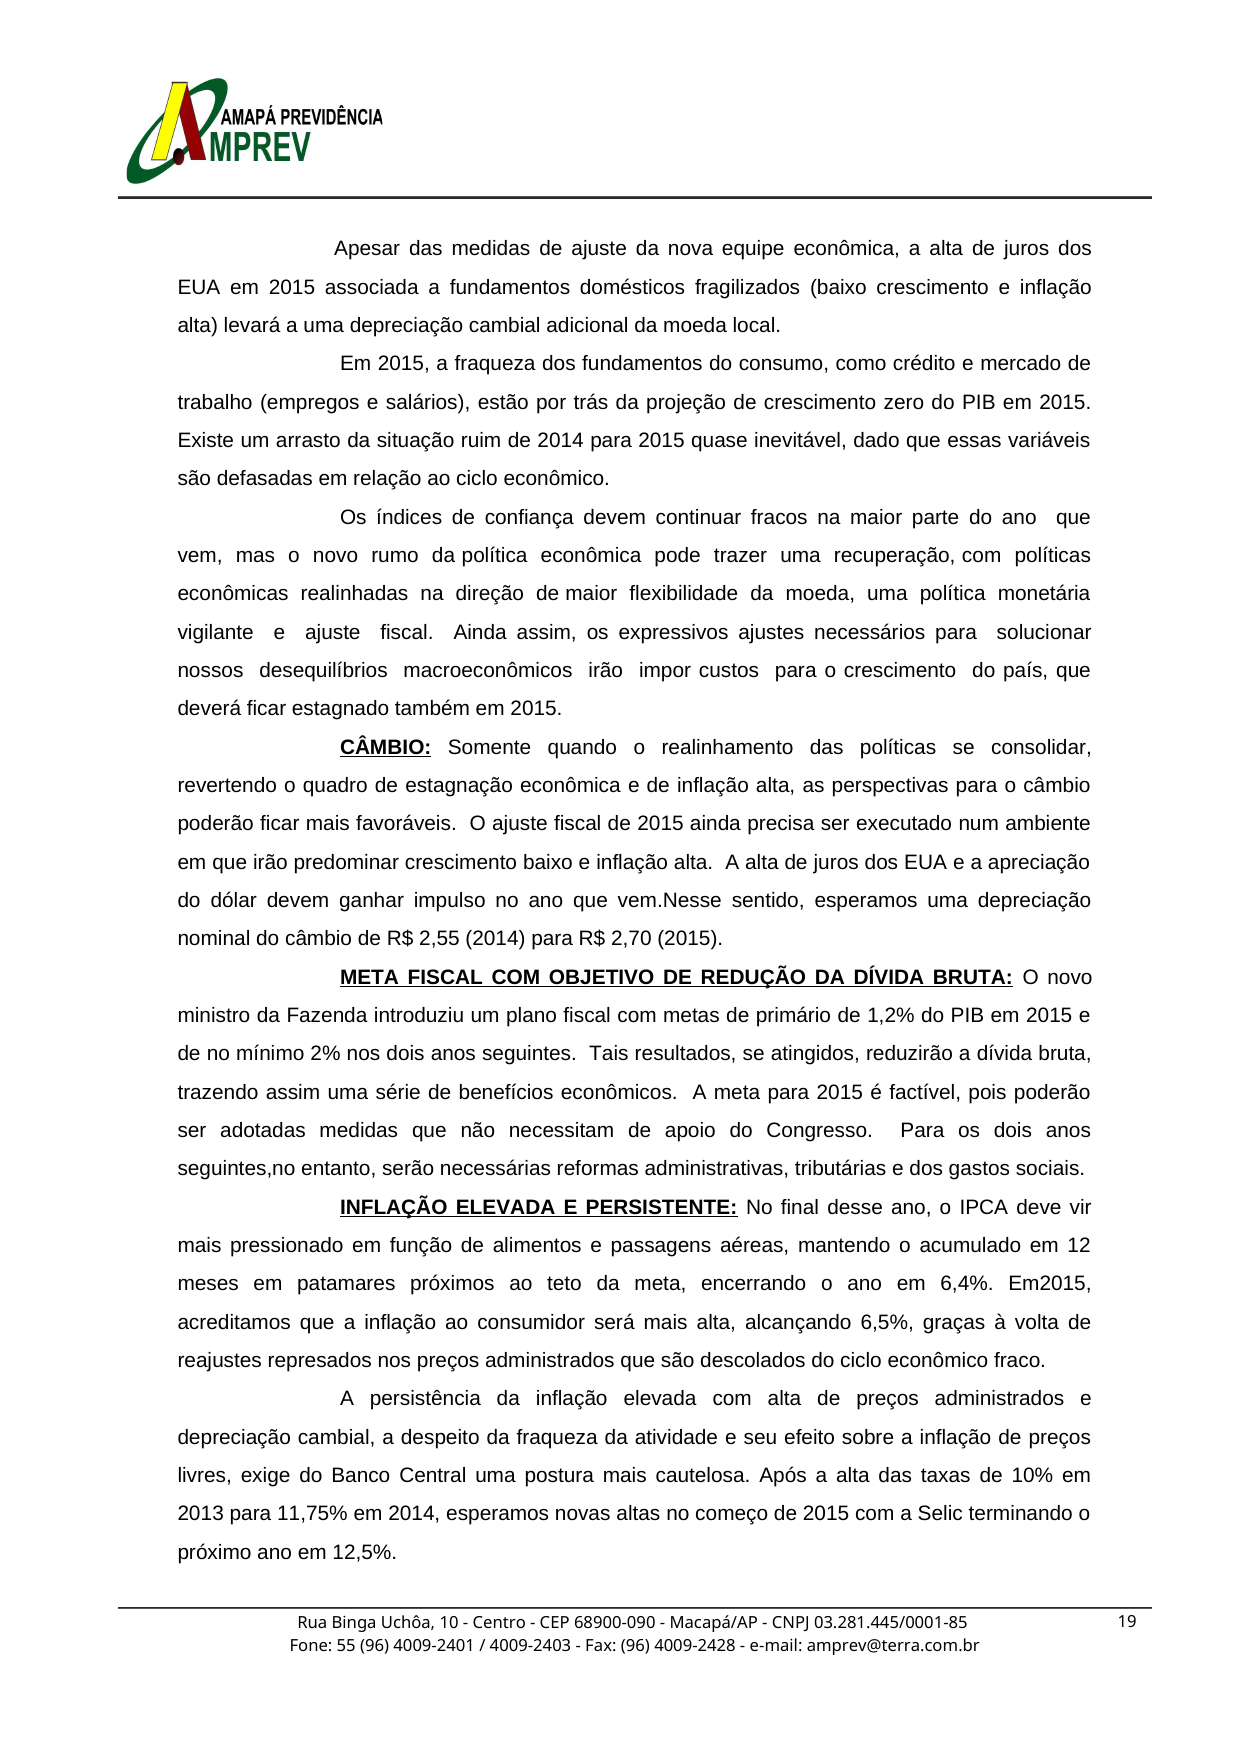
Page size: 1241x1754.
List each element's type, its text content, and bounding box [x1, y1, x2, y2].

text Em 2015, a fraqueza dos fundamentos do consumo, como crédito e mercado de trabalho (empregos e salários), estão por trás da projeção de crescimento zero do PIB em 2015. Existe um arrasto da situação ruim de 2014 para 2015 quase inevitável, dado que essas variáveis são defasadas em relação ao ciclo econômico. [177, 351, 1092, 490]
text A persistência da inflação elevada com alta de preços administrados e depreciação cambial, a despeito da fraqueza da atividade e seu efeito sobre a inflação de preços livres, exige do Banco Central uma postura mais cautelosa. Após a alta das taxas de 10% em 2013 para 11,75% em 2014, esperamos novas altas no começo de 2015 com a Selic terminando o próximo ano em 12,5%. [177, 1386, 1092, 1563]
picture [126, 78, 383, 184]
text META FISCAL COM OBJETIVO DE REDUÇÃO DA DÍVIDA BRUTA: O novo ministro da Fazenda introduziu um plano fiscal com metas de primário de 1,2% do PIB em 2015 e de no mínimo 2% nos dois anos seguintes. Tais resultados, se atingidos, reduzirão a dívida bruta, trazendo assim uma série de benefícios econômicos. A meta para 2015 é factível, pois poderão ser adotadas medidas que não necessitam de apoio do Congresso. Para os dois anos seguintes,no entanto, serão necessárias reformas administrativas, tributárias e dos gastos sociais. [177, 964, 1092, 1180]
text CÂMBIO: Somente quando o realinhamento das políticas se consolidar, revertendo o quadro de estagnação econômica e de inflação alta, as perspectivas para o câmbio poderão ficar mais favoráveis. O ajuste fiscal de 2015 ainda precisa ser executado num ambiente em que irão predominar crescimento baixo e inflação alta. A alta de juros dos EUA e a apreciação do dólar devem ganhar impulso no ano que vem.Nesse sentido, esperamos uma depreciação nominal do câmbio de R$ 2,55 (2014) para R$ 2,70 (2015). [177, 734, 1092, 950]
text INFLAÇÃO ELEVADA E PERSISTENTE: No final desse ano, o IPCA deve vir mais pressionado em função de alimentos e passagens aéreas, mantendo o acumulado em 12 meses em patamares próximos ao teto da meta, encerrando o ano em 6,4%. Em2015, acreditamos que a inflação ao consumidor será mais alta, alcançando 6,5%, graças à volta de reajustes represados nos preços administrados que são descolados do ciclo econômico fraco. [177, 1194, 1092, 1372]
text Apesar das medidas de ajuste da nova equipe econômica, a alta de juros dos EUA em 2015 associada a fundamentos domésticos fragilizados (baixo crescimento e inflação alta) levará a uma depreciação cambial adicional da moeda local. [177, 236, 1092, 337]
text Os índices de confiança devem continuar fracos na maior parte do ano que vem, mas o novo rumo da política econômica pode trazer uma recuperação, com políticas econômicas realinhadas na direção de maior flexibilidade da moeda, uma política monetária vigilante e ajuste fiscal. Ainda assim, os expressivos ajustes necessários para solucionar nossos desequilíbrios macroeconômicos irão impor custos para o crescimento do país, que deverá ficar estagnado também em 2015. [177, 504, 1092, 720]
